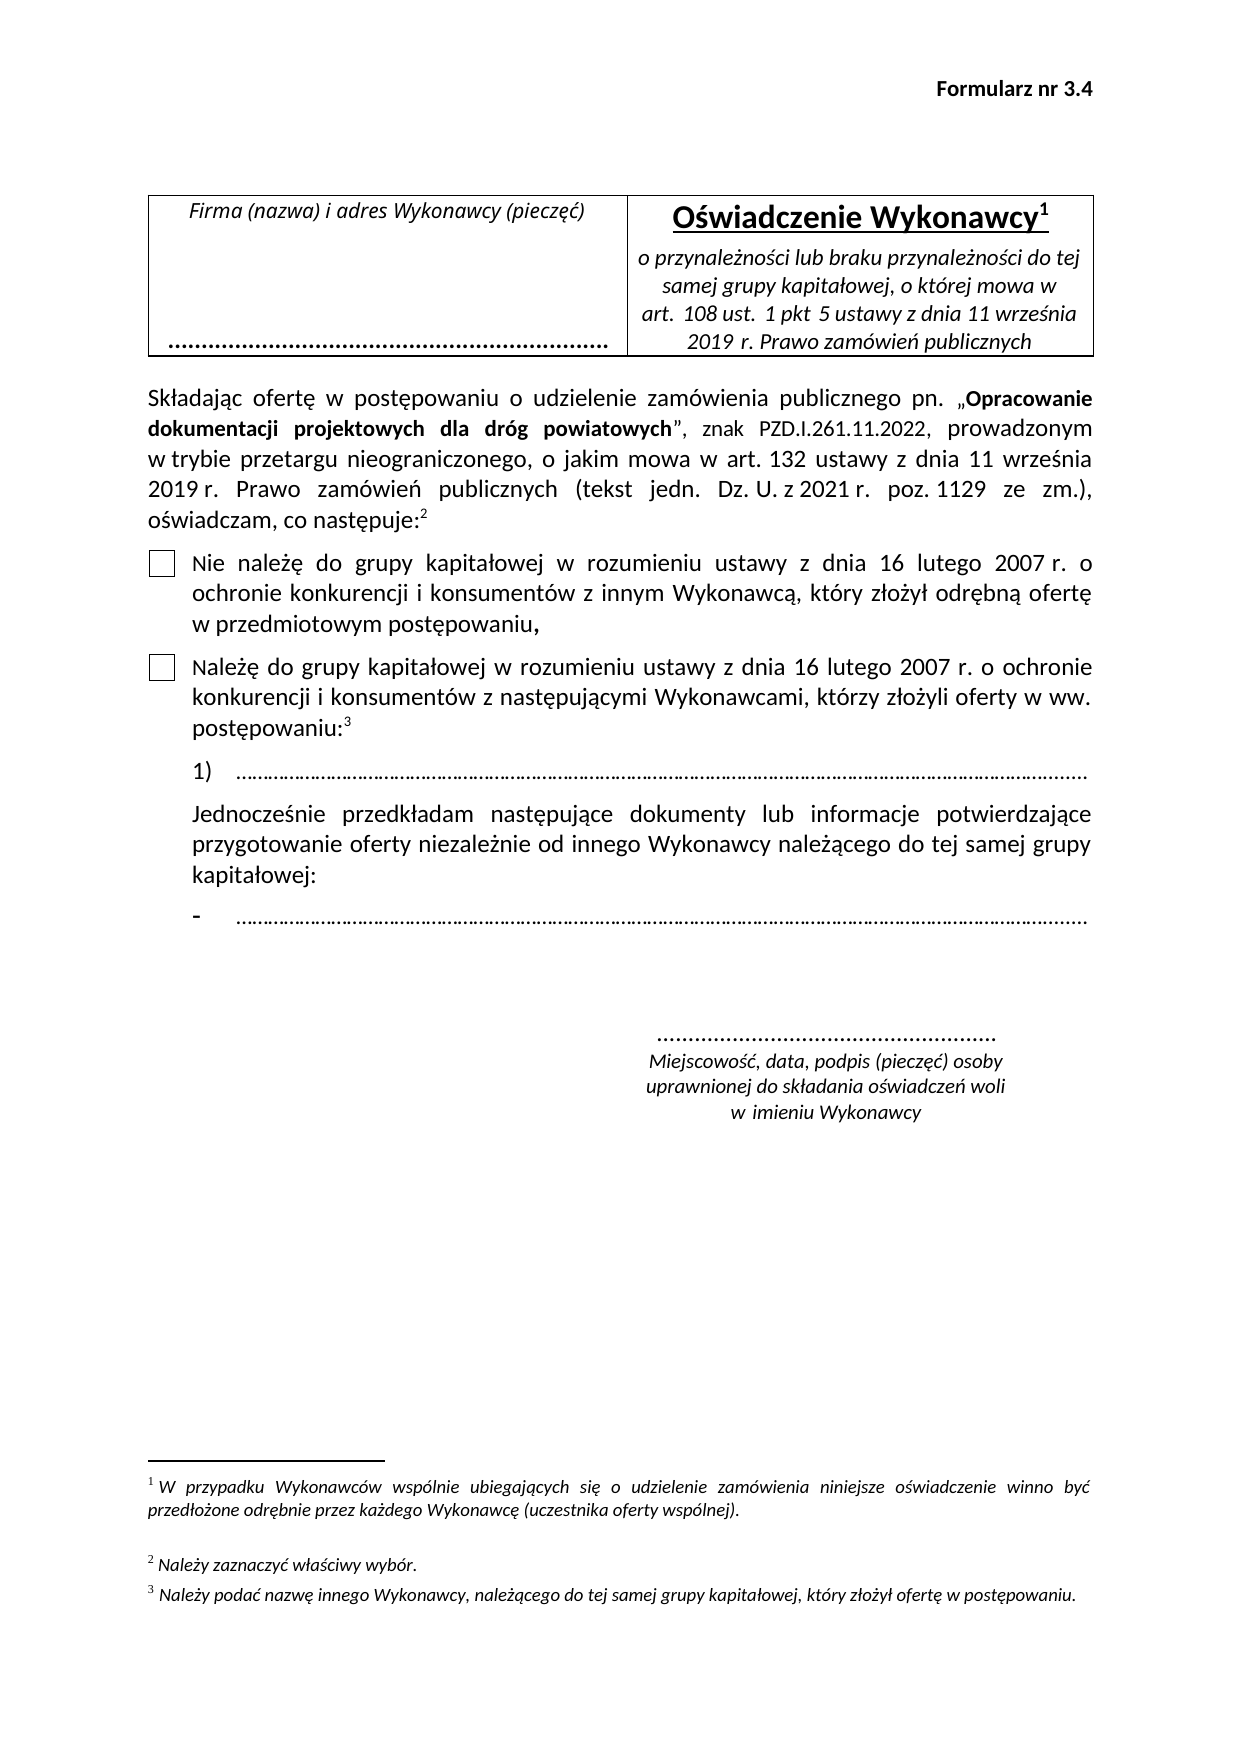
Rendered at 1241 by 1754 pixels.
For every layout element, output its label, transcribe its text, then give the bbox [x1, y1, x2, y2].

text Miejscowość, data, podpis (pieczęć) osoby uprawnionej do składania oświadczeń woli w imieniu Wykonawcy [620, 1048, 1033, 1124]
text ...................................................... [148, 1017, 1093, 1048]
list ………………………………………………………………………………………………………………………………………........ [192, 902, 1093, 930]
table_header Oświadczenie Wykonawcy o przynależności lub braku przynależności do tej samej grupy kapitałowej, o której mowa w art. 108 ust. 1 pkt 5 ustawy z dnia 11 września 2019 r. Prawo zamówień publicznych [628, 196, 1093, 355]
list ………………………………………………………………………………………………………………………………………........ [192, 755, 1093, 785]
table_header Firma (nazwa) i adres Wykonawcy (pieczęć) [149, 196, 627, 224]
table_cell .................................................................. [149, 225, 627, 355]
text Jednocześnie przedkładam następujące dokumenty lub informacje potwierdzające przygotowanie oferty niezależnie od innego Wykonawcy należącego do tej samej grupy kapitałowej: [192, 798, 1093, 889]
text Należę do grupy kapitałowej w rozumieniu ustawy z dnia 16 lutego 2007 r. o ochronie konkurencji i konsumentów z następującymi Wykonawcami, którzy złożyli oferty w ww. postępowaniu: [148, 651, 1093, 742]
text Nie należę do grupy kapitałowej w rozumieniu ustawy z dnia 16 lutego 2007 r. o ochronie konkurencji i konsumentów z innym Wykonawcą, który złożył odrębną ofertę w przedmiotowym postępowaniu, [148, 547, 1093, 638]
text Składając ofertę w postępowaniu o udzielenie zamówienia publicznego pn. „Opracowanie dokumentacji projektowych dla dróg powiatowych”, znak PZD.I.261.11.2022, prowadzonym w trybie przetargu nieograniczonego, o jakim mowa w art. 132 ustawy z dnia 11 września 2019 r. Prawo zamówień publicznych (tekst jedn. Dz. U. z 2021 r. poz. 1129 ze zm.), oświadczam, co następuje: [148, 382, 1093, 534]
